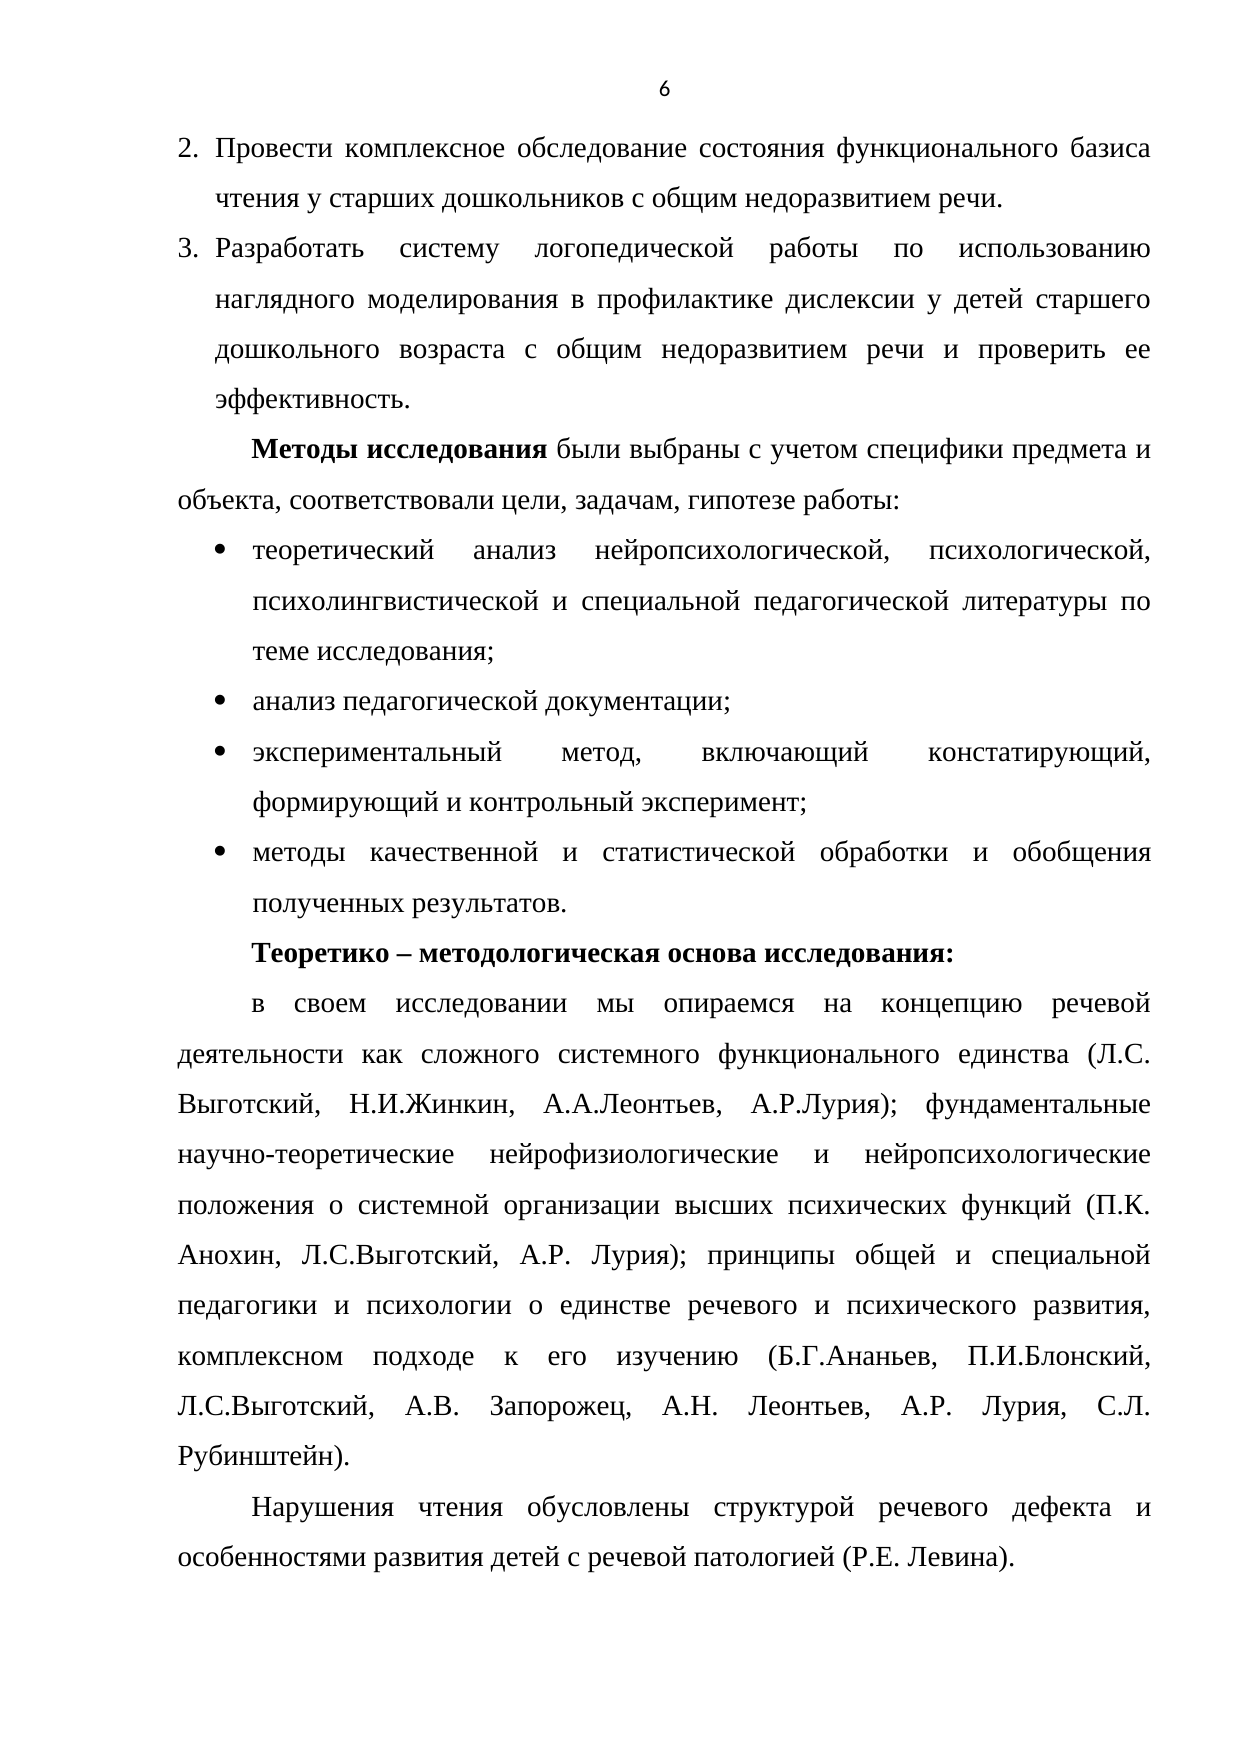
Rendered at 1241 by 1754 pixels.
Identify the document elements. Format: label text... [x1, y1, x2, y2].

list Провести комплексное обследование состояния функционального базиса чтения у старших дошкольников с общим недоразвитием речи. [177, 130, 1152, 214]
list методы качественной и статистической обработки и обобщения полученных результатов. [215, 834, 1152, 918]
text Нарушения чтения обусловлены структурой речевого дефекта и особенностями развития детей с речевой патологией (Р.Е. Левина). [177, 1489, 1152, 1572]
list теоретический анализ нейропсихологической, психологической, психолингвистической и специальной педагогической литературы по теме исследования; [215, 532, 1152, 667]
list Разработать систему логопедической работы по использованию наглядного моделирования в профилактике дислексии у детей старшего дошкольного возраста с общим недоразвитием речи и проверить ее эффективность. [177, 230, 1152, 415]
list экспериментальный метод, включающий констатирующий, формирующий и контрольный эксперимент; [215, 734, 1152, 818]
text в своем исследовании мы опираемся на концепцию речевой деятельности как сложного системного функционального единства (Л.С. Выготский, Н.И.Жинкин, А.А.Леонтьев, А.Р.Лурия); фундаментальные научно-теоретические нейрофизиологические и нейропсихологические положения о системной организации высших психических функций (П.К. Анохин, Л.С.Выготский, А.Р. Лурия); принципы общей и специальной педагогики и психологии о единстве речевого и психического развития, комплексном подходе к его изучению (Б.Г.Ананьев, П.И.Блонский, Л.С.Выготский, А.В. Запорожец, А.Н. Леонтьев, А.Р. Лурия, С.Л. Рубинштейн). [177, 986, 1152, 1472]
list анализ педагогической документации; [215, 683, 1152, 717]
text Теоретико – методологическая основа исследования: [177, 935, 1152, 969]
text Методы исследования были выбраны с учетом специфики предмета и объекта, соответствовали цели, задачам, гипотезе работы: [177, 432, 1152, 516]
